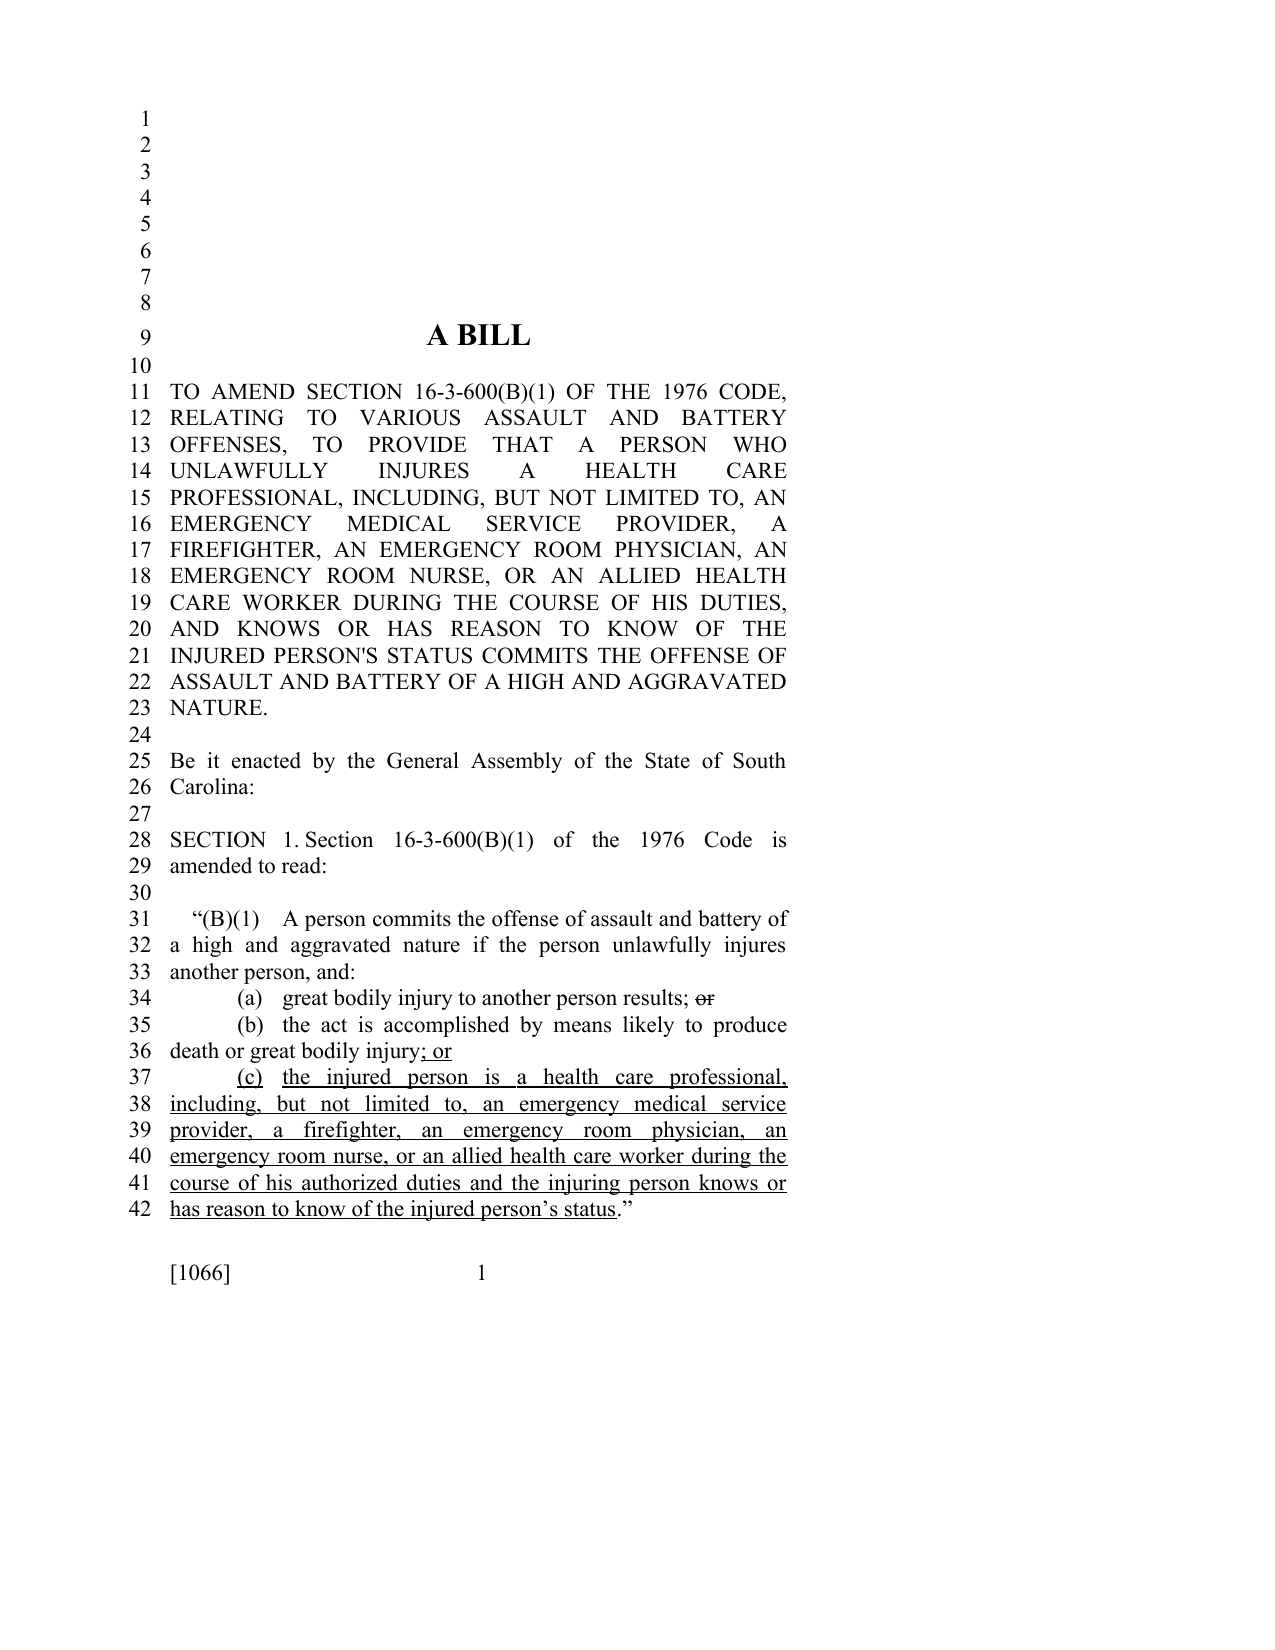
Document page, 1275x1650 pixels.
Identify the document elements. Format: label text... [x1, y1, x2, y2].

text “(B)(1) A person commits the offense of assault and battery of a high and aggravated nature if the person unlawfully injures another person, and: [169, 905, 787, 984]
text SECTION 1. Section 16-3-600(B)(1) of the 1976 Code is amended to read: [169, 826, 787, 879]
text A BILL [169, 316, 787, 352]
text (a) great bodily injury to another person results; or [169, 984, 787, 1011]
text TO AMEND SECTION 16-3-600(B)(1) OF THE 1976 CODE, RELATING TO VARIOUS ASSAULT AND BATTERY OFFENSES, TO PROVIDE THAT A PERSON WHO UNLAWFULLY INJURES A HEALTH CARE PROFESSIONAL, INCLUDING, BUT NOT LIMITED TO, AN EMERGENCY MEDICAL SERVICE PROVIDER, A FIREFIGHTER, AN EMERGENCY ROOM PHYSICIAN, AN EMERGENCY ROOM NURSE, OR AN ALLIED HEALTH CARE WORKER DURING THE COURSE OF HIS DUTIES, AND KNOWS OR HAS REASON TO KNOW OF THE INJURED PERSON'S STATUS COMMITS THE OFFENSE OF ASSAULT AND BATTERY OF A HIGH AND AGGRAVATED NATURE. [169, 378, 787, 721]
text Be it enacted by the General Assembly of the State of South Carolina: [169, 747, 787, 800]
text (c) the injured person is a health care professional, including, but not limited to, an emergency medical service provider, a firefighter, an emergency room physician, an emergency room nurse, or an allied health care worker during the course of his authorized duties and the injuring person knows or has reason to know of the injured person’s status.” [169, 1063, 787, 1113]
text (b) the act is accomplished by means likely to produce death or great bodily injury; or [169, 1011, 787, 1063]
